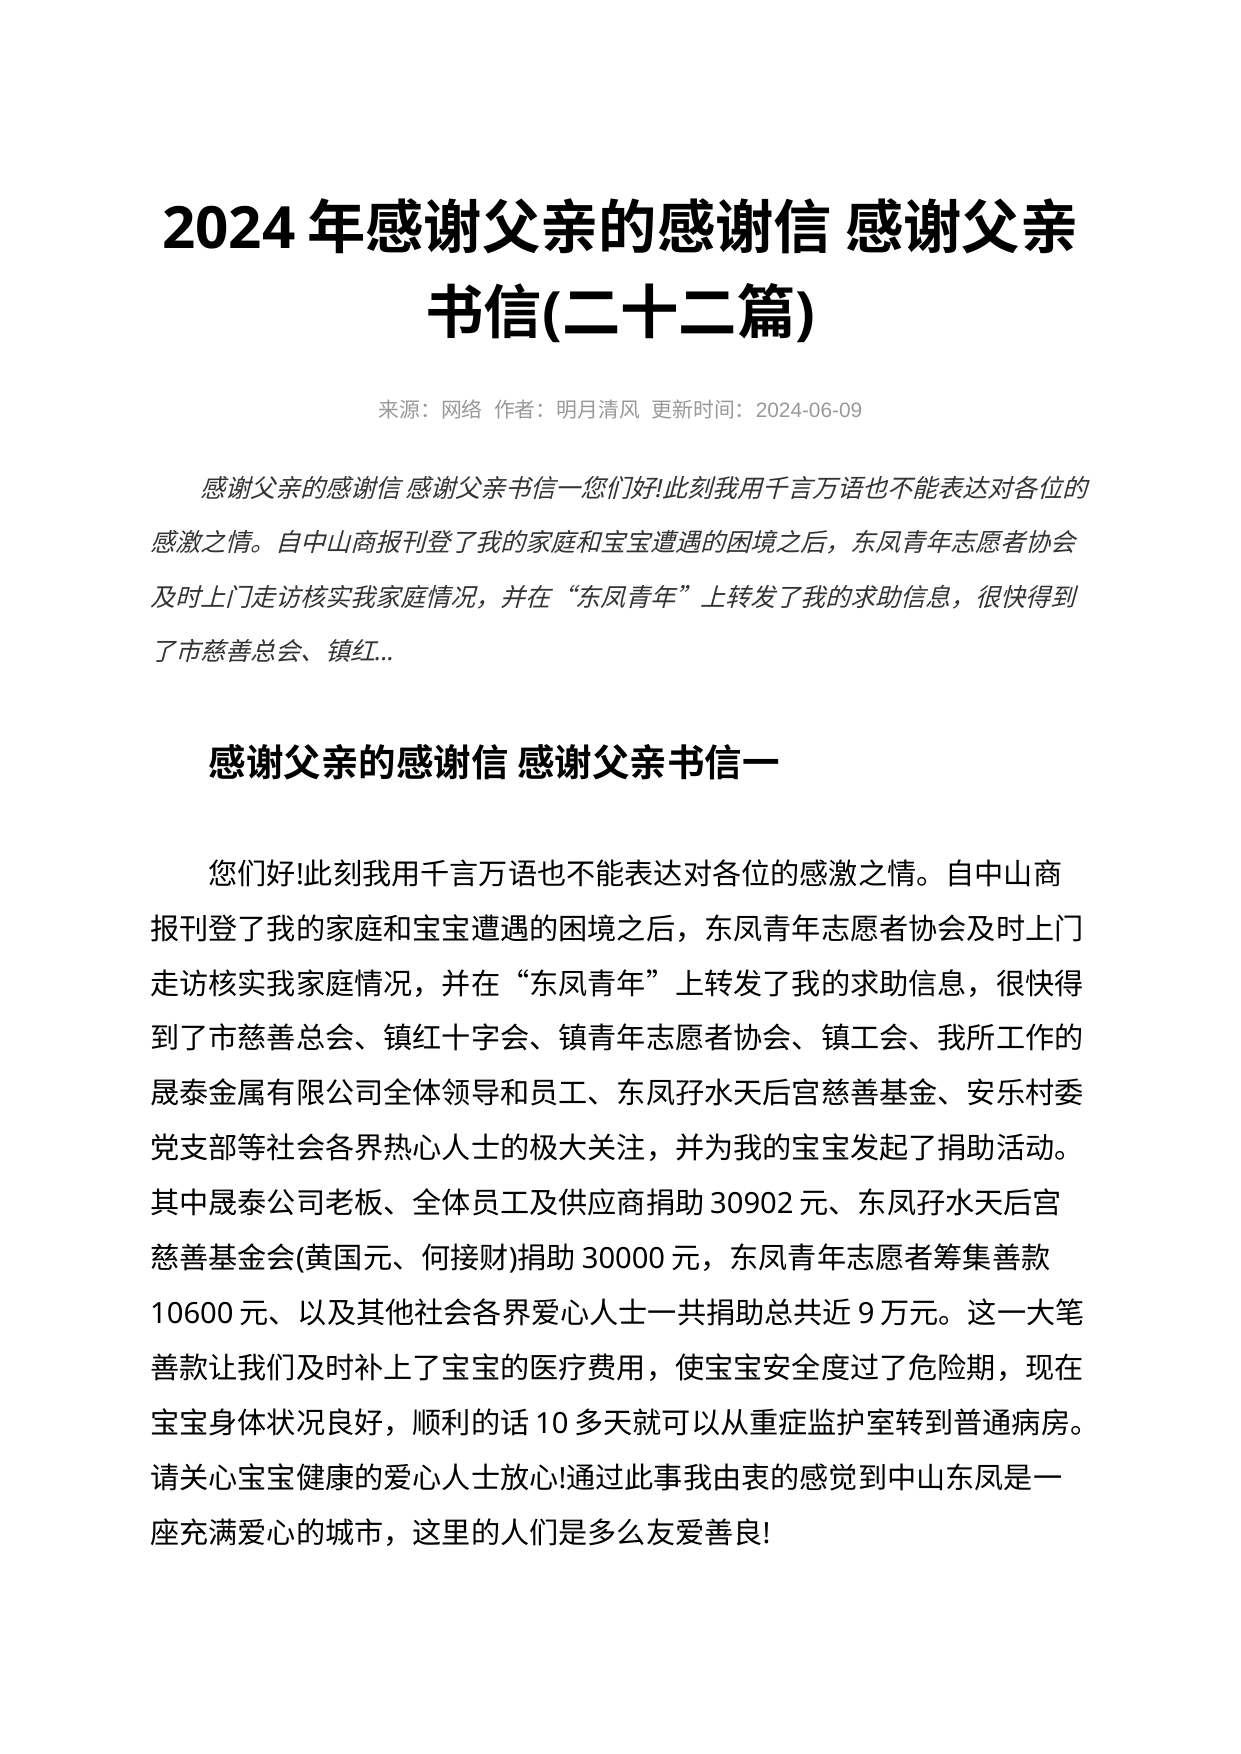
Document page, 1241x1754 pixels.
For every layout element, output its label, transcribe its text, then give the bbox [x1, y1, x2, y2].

text 您们好!此刻我用千言万语也不能表达对各位的感激之情。自中山商报刊登了我的家庭和宝宝遭遇的困境之后，东凤青年志愿者协会及时上门走访核实我家庭情况，并在“东凤青年”上转发了我的求助信息，很快得到了市慈善总会、镇红十字会、镇青年志愿者协会、镇工会、我所工作的晟泰金属有限公司全体领导和员工、东凤孖水天后宫慈善基金、安乐村委党支部等社会各界热心人士的极大关注，并为我的宝宝发起了捐助活动。其中晟泰公司老板、全体员工及供应商捐助30902元、东凤孖水天后宫慈善基金会(黄国元、何接财)捐助30000元，东凤青年志愿者筹集善款10600元、以及其他社会各界爱心人士一共捐助总共近9万元。这一大笔善款让我们及时补上了宝宝的医疗费用，使宝宝安全度过了危险期，现在宝宝身体状况良好，顺利的话10多天就可以从重症监护室转到普通病房。请关心宝宝健康的爱心人士放心!通过此事我由衷的感觉到中山东凤是一座充满爱心的城市，这里的人们是多么友爱善良! [150, 850, 1090, 1552]
text 感谢父亲的感谢信 感谢父亲书信一 [150, 733, 1090, 787]
subtitle 2024年感谢父亲的感谢信 感谢父亲书信(二十二篇) [150, 181, 1090, 351]
text 来源：网络 作者：明月清风 更新时间：2024-06-09 [150, 398, 1090, 422]
text 感谢父亲的感谢信 感谢父亲书信一您们好!此刻我用千言万语也不能表达对各位的感激之情。自中山商报刊登了我的家庭和宝宝遭遇的困境之后，东凤青年志愿者协会及时上门走访核实我家庭情况，并在“东凤青年”上转发了我的求助信息，很快得到了市慈善总会、镇红... [150, 468, 1090, 668]
